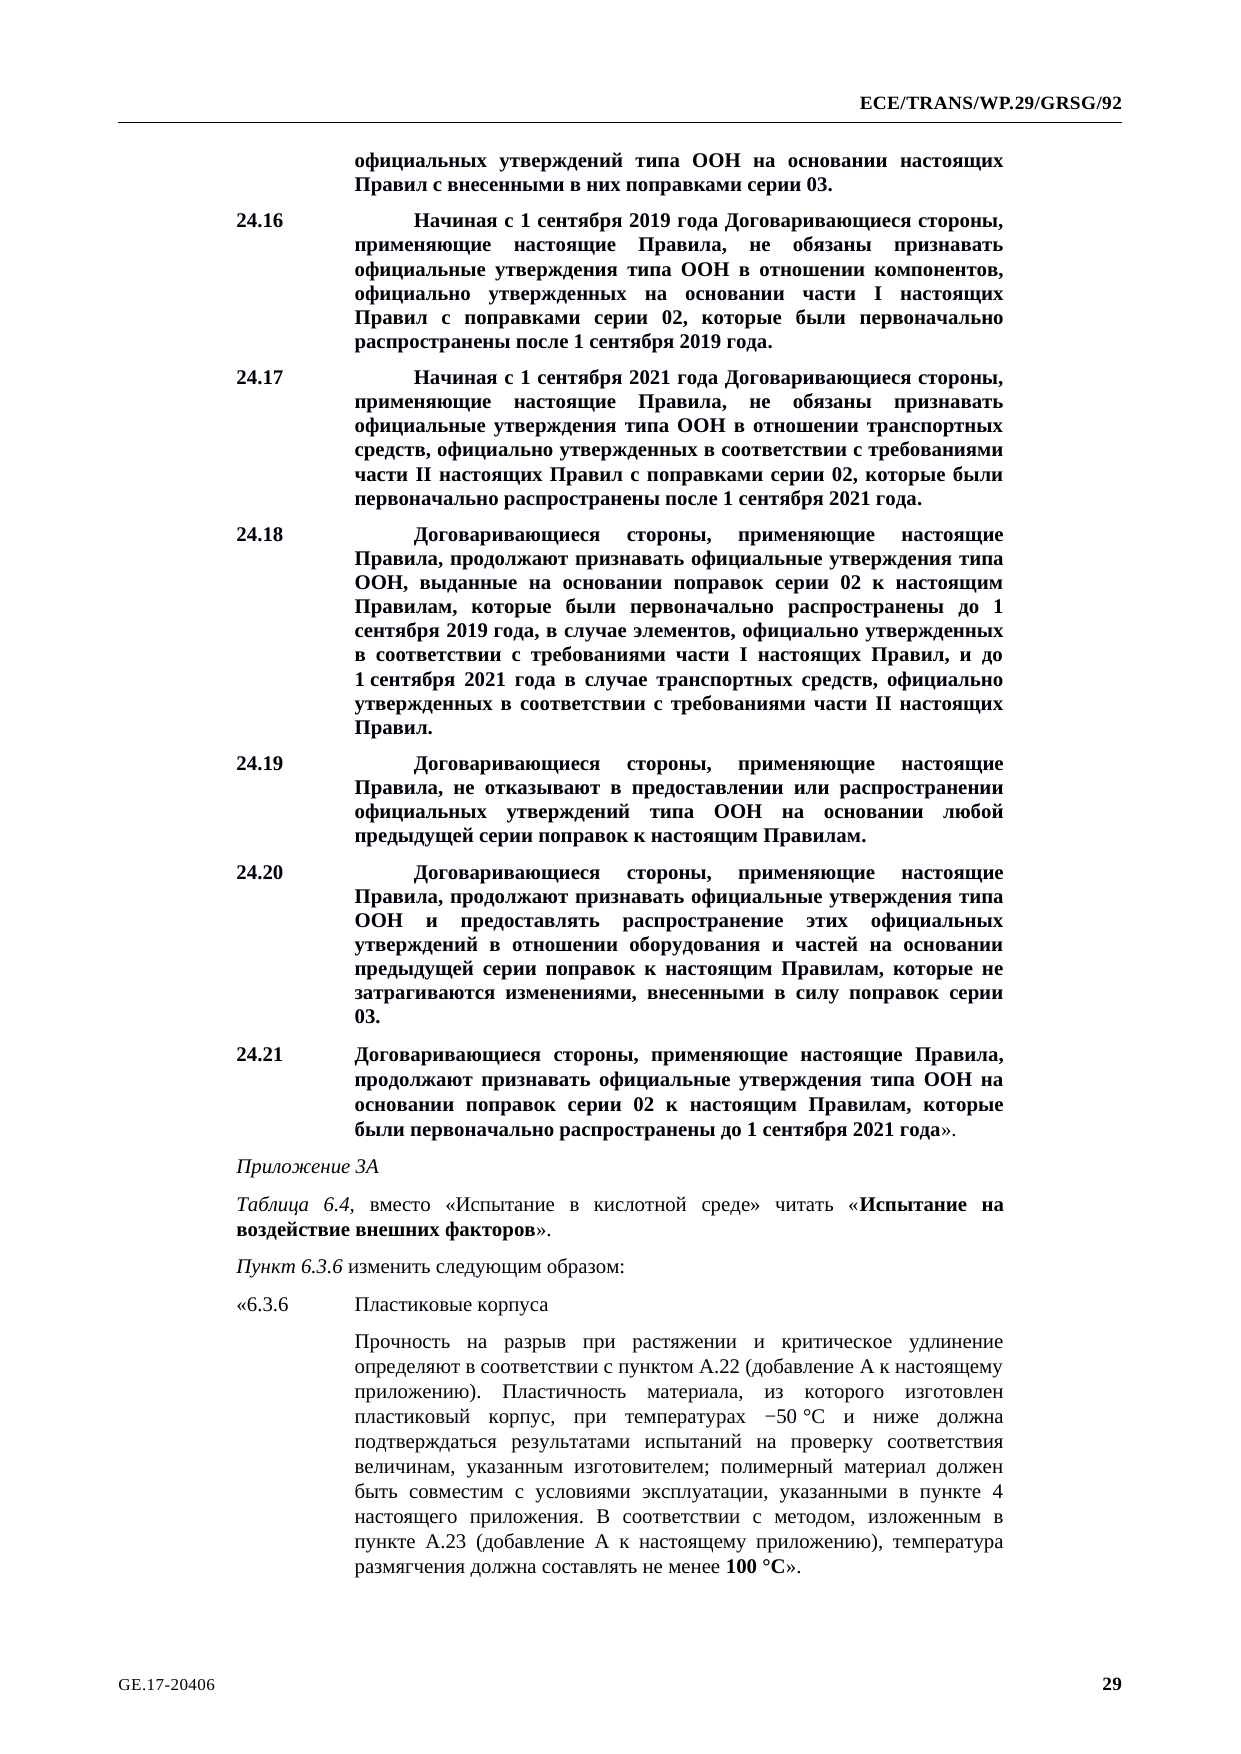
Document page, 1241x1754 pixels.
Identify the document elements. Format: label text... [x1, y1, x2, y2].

text 24.19 Договаривающиеся стороны, применяющие настоящие Правила, не отказывают в предоставлении или распространении официальных утверждений типа ООН на основании любой предыдущей серии поправок к настоящим Правилам. [236, 751, 1004, 847]
text 24.17 Начиная с 1 сентября 2021 года Договаривающиеся стороны, применяющие настоящие Правила, не обязаны признавать официальные утверждения типа ООН в отношении транспортных средств, официально утвержденных в соответствии с требованиями части II настоящих Правил с поправками серии 02, которые были первоначально распространены после 1 сентября 2021 года. [236, 365, 1004, 509]
text Таблица 6.4, вместо «Испытание в кислотной среде» читать «Испытание на воздействие внешних факторов». [236, 1191, 1004, 1241]
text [236, 148, 1004, 196]
text 24.21 Договаривающиеся стороны, применяющие настоящие Правила, продолжают признавать официальные утверждения типа ООН на основании поправок серии 02 к настоящим Правилам, которые были первоначально распространены до 1 сентября 2021 года». [236, 1041, 1004, 1141]
text 24.16 Начиная с 1 сентября 2019 года Договаривающиеся стороны, применяющие настоящие Правила, не обязаны признавать официальные утверждения типа ООН в отношении компонентов, официально утвержденных на основании части I настоящих Правил с поправками серии 02, которые были первоначально распространены после 1 сентября 2019 года. [236, 208, 1004, 353]
text 24.18 Договаривающиеся стороны, применяющие настоящие Правила, продолжают признавать официальные утверждения типа ООН, выданные на основании поправок серии 02 к настоящим Правилам, которые были первоначально распространены до 1 сентября 2019 года, в случае элементов, официально утвержденных в соответствии с требованиями части I настоящих Правил, и до 1 сентября 2021 года в случае транспортных средств, официально утвержденных в соответствии с требованиями части II настоящих Правил. [236, 522, 1004, 739]
text Приложение 3A [236, 1153, 1004, 1178]
text Прочность на разрыв при растяжении и критическое удлинение определяют в соответствии с пунктом A.22 (добавление A к настоящему приложению). Пластичность материала, из которого изготовлен пластиковый корпус, при температурах −50 °C и ниже должна подтверждаться результатами испытаний на проверку соответствия величинам, указанным изготовителем; полимерный материал должен быть совместим с условиями эксплуатации, указанными в пункте 4 настоящего приложения. В соответствии с методом, изложенным в пункте A.23 (добавление A к настоящему приложению), температура размягчения должна составлять не менее 100 °C». [236, 1328, 1004, 1578]
text «6.3.6 Пластиковые корпуса [236, 1291, 1004, 1316]
text Пункт 6.3.6 изменить следующим образом: [236, 1253, 1004, 1278]
text 24.20 Договаривающиеся стороны, применяющие настоящие Правила, продолжают признавать официальные утверждения типа ООН и предоставлять распространение этих официальных утверждений в отношении оборудования и частей на основании предыдущей серии поправок к настоящим Правилам, которые не затрагиваются изменениями, внесенными в силу поправок серии 03. [236, 860, 1004, 1028]
